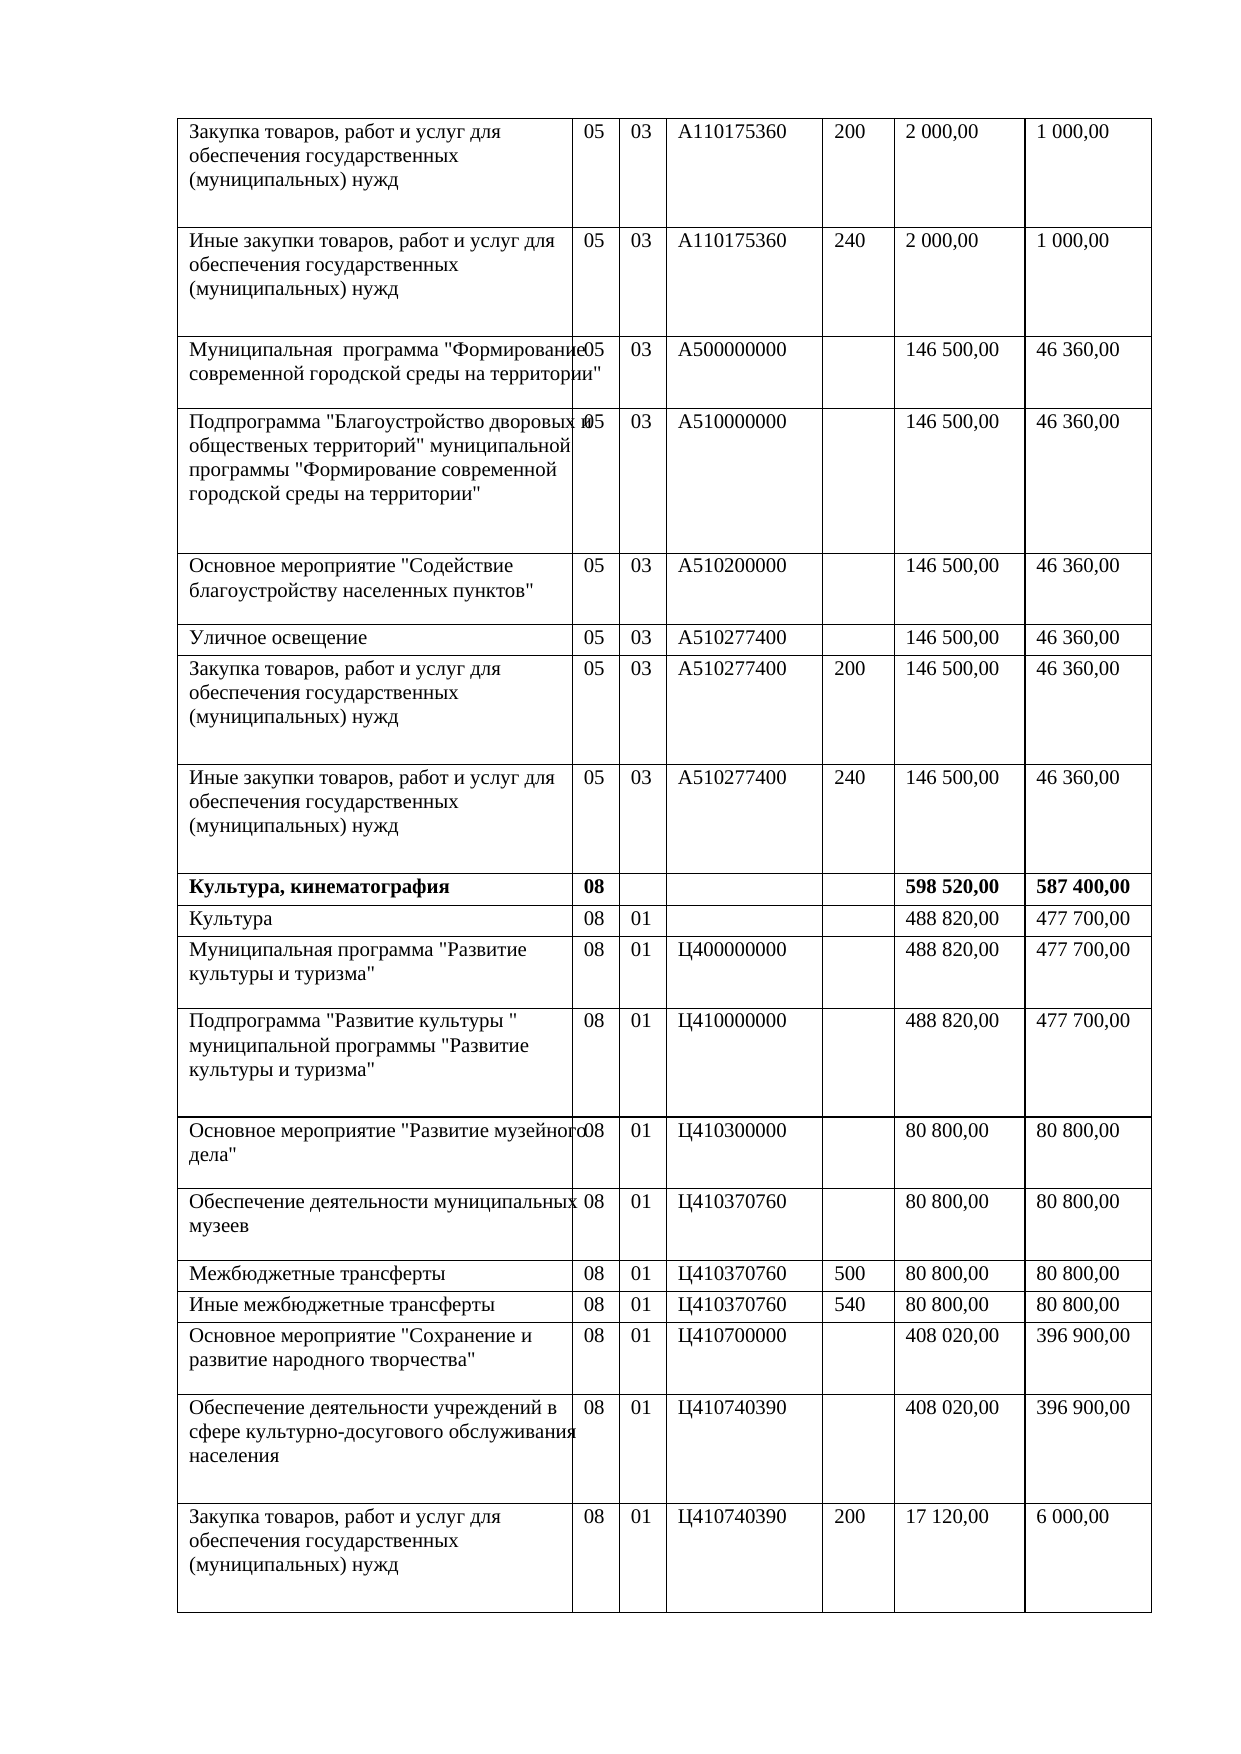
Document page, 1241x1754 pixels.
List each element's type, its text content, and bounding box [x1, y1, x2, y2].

table_cell 488 820,00 [895, 1009, 1024, 1116]
table_cell [823, 906, 894, 936]
table_cell 05 [573, 228, 619, 336]
table_cell 08 [573, 1009, 619, 1116]
table_cell Основное мероприятие "Развитие музейного дела" [178, 1118, 572, 1188]
table_cell 500 [823, 1261, 894, 1291]
table_cell Культура [178, 906, 572, 936]
table_cell [823, 1323, 894, 1394]
table_cell Подпрограмма "Благоустройство дворовых и общественых территорий" муниципальной программы "Формирование современной городской среды на территории" [178, 409, 572, 552]
table_cell 540 [823, 1292, 894, 1322]
table_cell 08 [573, 1504, 619, 1612]
table_cell 01 [620, 937, 666, 1007]
table_cell 03 [620, 228, 666, 336]
table_cell Закупка товаров, работ и услуг для обеспечения государственных (муниципальных) нужд [178, 119, 572, 227]
table_cell 146 500,00 [895, 409, 1024, 552]
table_cell 05 [573, 765, 619, 873]
table_cell 05 [573, 119, 619, 227]
table_cell 05 [573, 409, 619, 552]
table_cell 80 800,00 [895, 1261, 1024, 1291]
table_cell 240 [823, 228, 894, 336]
table_cell Подпрограмма "Развитие культуры " муниципальной программы "Развитие культуры и туризма" [178, 1009, 572, 1116]
table_cell 80 800,00 [1026, 1292, 1151, 1322]
table_cell Обеспечение деятельности учреждений в сфере культурно-досугового обслуживания населения [178, 1395, 572, 1503]
table_cell 477 700,00 [1026, 937, 1151, 1007]
table_cell Муниципальная программа "Формирование современной городской среды на территории" [178, 337, 572, 408]
table_cell 08 [573, 1189, 619, 1259]
table_cell 01 [620, 1504, 666, 1612]
table_cell 488 820,00 [895, 937, 1024, 1007]
table_cell Иные закупки товаров, работ и услуг для обеспечения государственных (муниципальных) нужд [178, 228, 572, 336]
table_cell A510277400 [667, 765, 822, 873]
table_cell A510000000 [667, 409, 822, 552]
table_cell Ц410700000 [667, 1323, 822, 1394]
table_cell 01 [620, 1292, 666, 1322]
table_cell 03 [620, 337, 666, 408]
table_cell 01 [620, 1189, 666, 1259]
table_cell 08 [573, 1261, 619, 1291]
table_cell [667, 906, 822, 936]
table_cell [823, 874, 894, 904]
table_cell 46 360,00 [1026, 765, 1151, 873]
table_cell 05 [573, 554, 619, 624]
table_cell 80 800,00 [895, 1118, 1024, 1188]
table_cell Ц410370760 [667, 1189, 822, 1259]
table_cell Ц410740390 [667, 1395, 822, 1503]
table_cell 05 [573, 656, 619, 764]
table_cell 146 500,00 [895, 337, 1024, 408]
table_cell 146 500,00 [895, 554, 1024, 624]
table_cell Культура, кинематография [178, 874, 572, 904]
table_cell 08 [573, 1292, 619, 1322]
table_cell 80 800,00 [1026, 1189, 1151, 1259]
table_cell 1 000,00 [1026, 228, 1151, 336]
table_cell Муниципальная программа "Развитие культуры и туризма" [178, 937, 572, 1007]
table_cell 08 [573, 1395, 619, 1503]
table_cell [823, 337, 894, 408]
table_cell Ц400000000 [667, 937, 822, 1007]
table_cell Закупка товаров, работ и услуг для обеспечения государственных (муниципальных) нужд [178, 1504, 572, 1612]
table_cell A500000000 [667, 337, 822, 408]
table_cell [823, 937, 894, 1007]
table_cell A110175360 [667, 119, 822, 227]
table_cell Ц410740390 [667, 1504, 822, 1612]
table_cell 46 360,00 [1026, 554, 1151, 624]
table_cell 240 [823, 765, 894, 873]
table_cell 05 [573, 337, 619, 408]
table_cell Ц410370760 [667, 1292, 822, 1322]
table_cell A510277400 [667, 656, 822, 764]
table_cell 2 000,00 [895, 228, 1024, 336]
table_cell 03 [620, 625, 666, 655]
table_cell 80 800,00 [895, 1189, 1024, 1259]
table_cell [823, 1395, 894, 1503]
table_cell A510277400 [667, 625, 822, 655]
table_cell Основное мероприятие "Содействие благоустройству населенных пунктов" [178, 554, 572, 624]
table_cell 488 820,00 [895, 906, 1024, 936]
table_cell [823, 409, 894, 552]
table_cell Ц410370760 [667, 1261, 822, 1291]
table_cell 08 [573, 1118, 619, 1188]
table_cell 01 [620, 906, 666, 936]
table_cell Ц410000000 [667, 1009, 822, 1116]
table_cell 46 360,00 [1026, 625, 1151, 655]
table_cell 80 800,00 [895, 1292, 1024, 1322]
table_cell 408 020,00 [895, 1395, 1024, 1503]
table_cell 587 400,00 [1026, 874, 1151, 904]
table_cell Уличное освещение [178, 625, 572, 655]
table_cell [823, 554, 894, 624]
table_cell 03 [620, 765, 666, 873]
table_cell 1 000,00 [1026, 119, 1151, 227]
table_cell 08 [573, 906, 619, 936]
table_cell 200 [823, 1504, 894, 1612]
table_cell 80 800,00 [1026, 1261, 1151, 1291]
table_cell 477 700,00 [1026, 1009, 1151, 1116]
table_cell [823, 625, 894, 655]
table_cell Ц410300000 [667, 1118, 822, 1188]
table_cell [667, 874, 822, 904]
table_cell A110175360 [667, 228, 822, 336]
table_cell A510200000 [667, 554, 822, 624]
table_cell Основное мероприятие "Сохранение и развитие народного творчества" [178, 1323, 572, 1394]
table_cell 03 [620, 656, 666, 764]
table_cell [620, 874, 666, 904]
table_cell 146 500,00 [895, 765, 1024, 873]
table_cell 200 [823, 119, 894, 227]
table_cell 17 120,00 [895, 1504, 1024, 1612]
table_cell 01 [620, 1395, 666, 1503]
table_cell 01 [620, 1009, 666, 1116]
table_cell 396 900,00 [1026, 1395, 1151, 1503]
table_cell 477 700,00 [1026, 906, 1151, 936]
table_cell 08 [573, 1323, 619, 1394]
table_cell 6 000,00 [1026, 1504, 1151, 1612]
table_cell 03 [620, 409, 666, 552]
table_cell 146 500,00 [895, 625, 1024, 655]
table_cell [823, 1189, 894, 1259]
table_cell Закупка товаров, работ и услуг для обеспечения государственных (муниципальных) нужд [178, 656, 572, 764]
table_cell 03 [620, 554, 666, 624]
table_cell Иные межбюджетные трансферты [178, 1292, 572, 1322]
table_cell Обеспечение деятельности муниципальных музеев [178, 1189, 572, 1259]
table_cell 08 [573, 937, 619, 1007]
table_cell 01 [620, 1261, 666, 1291]
table_cell 408 020,00 [895, 1323, 1024, 1394]
table_cell 146 500,00 [895, 656, 1024, 764]
table_cell 46 360,00 [1026, 337, 1151, 408]
table_cell 80 800,00 [1026, 1118, 1151, 1188]
table_cell 08 [573, 874, 619, 904]
table_cell 05 [573, 625, 619, 655]
table_cell 01 [620, 1323, 666, 1394]
table_cell 396 900,00 [1026, 1323, 1151, 1394]
table_cell Межбюджетные трансферты [178, 1261, 572, 1291]
table_cell 01 [620, 1118, 666, 1188]
table_cell Иные закупки товаров, работ и услуг для обеспечения государственных (муниципальных) нужд [178, 765, 572, 873]
table_cell 46 360,00 [1026, 656, 1151, 764]
table_cell 46 360,00 [1026, 409, 1151, 552]
table_cell 03 [620, 119, 666, 227]
table_cell 598 520,00 [895, 874, 1024, 904]
table_cell 2 000,00 [895, 119, 1024, 227]
table_cell [823, 1009, 894, 1116]
table_cell [823, 1118, 894, 1188]
table_cell 200 [823, 656, 894, 764]
